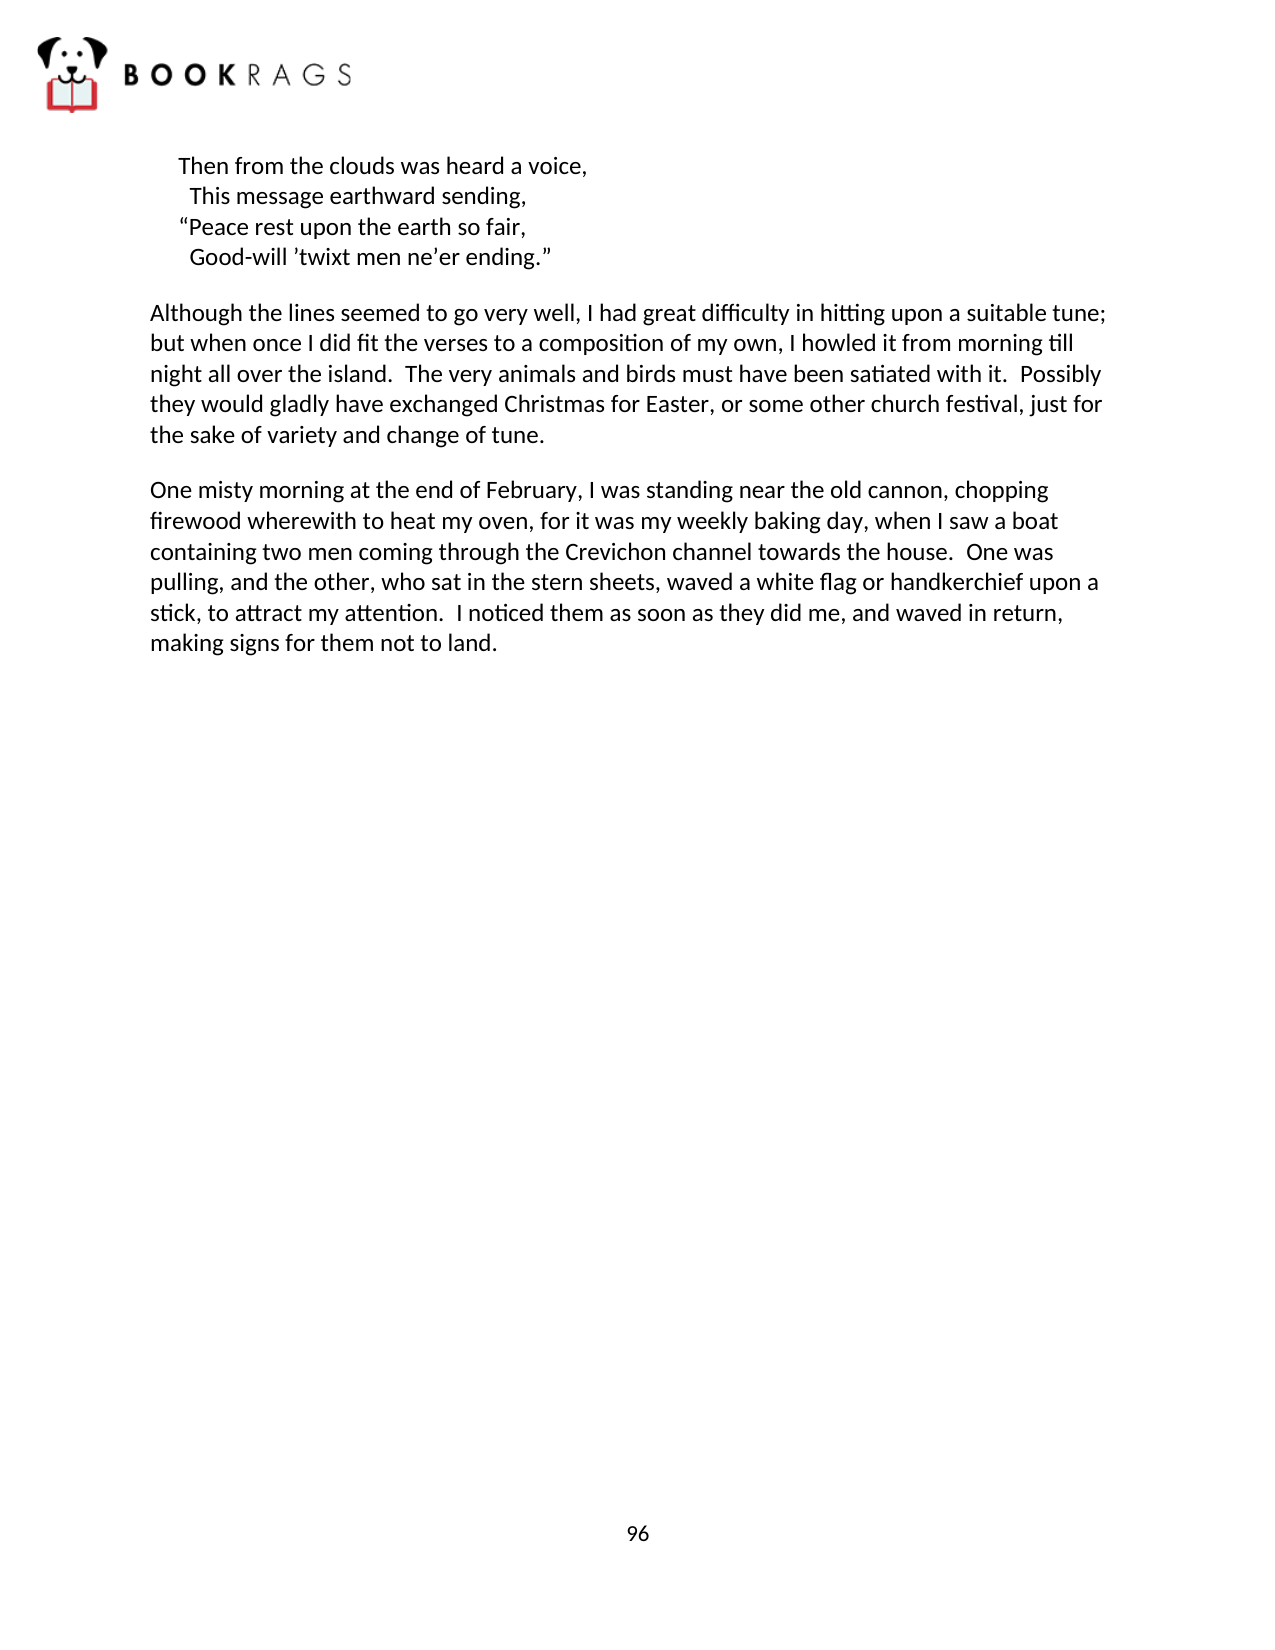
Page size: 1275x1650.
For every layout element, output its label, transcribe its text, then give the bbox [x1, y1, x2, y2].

picture [37, 37, 351, 113]
text One misty morning at the end of February, I was standing near the old cannon, chopping firewood wherewith to heat my oven, for it was my weekly baking day, when I saw a boat containing two men coming through the Crevichon channel towards the house. One was pulling, and the other, who sat in the stern sheets, waved a white flag or handkerchief upon a stick, to attract my attention. I noticed them as soon as they did me, and waved in return, making signs for them not to land. [150, 475, 1125, 658]
text Then from the clouds was heard a voice, This message earthward sending, “Peace rest upon the earth so fair, Good-will ’twixt men ne’er ending.” [150, 150, 1125, 272]
text Although the lines seemed to go very well, I had great difficulty in hitting upon a suitable tune; but when once I did fit the verses to a composition of my own, I howled it from morning till night all over the island. The very animals and birds must have been satiated with it. Possibly they would gladly have exchanged Christmas for Easter, or some other church festival, just for the sake of variety and change of tune. [150, 297, 1125, 450]
